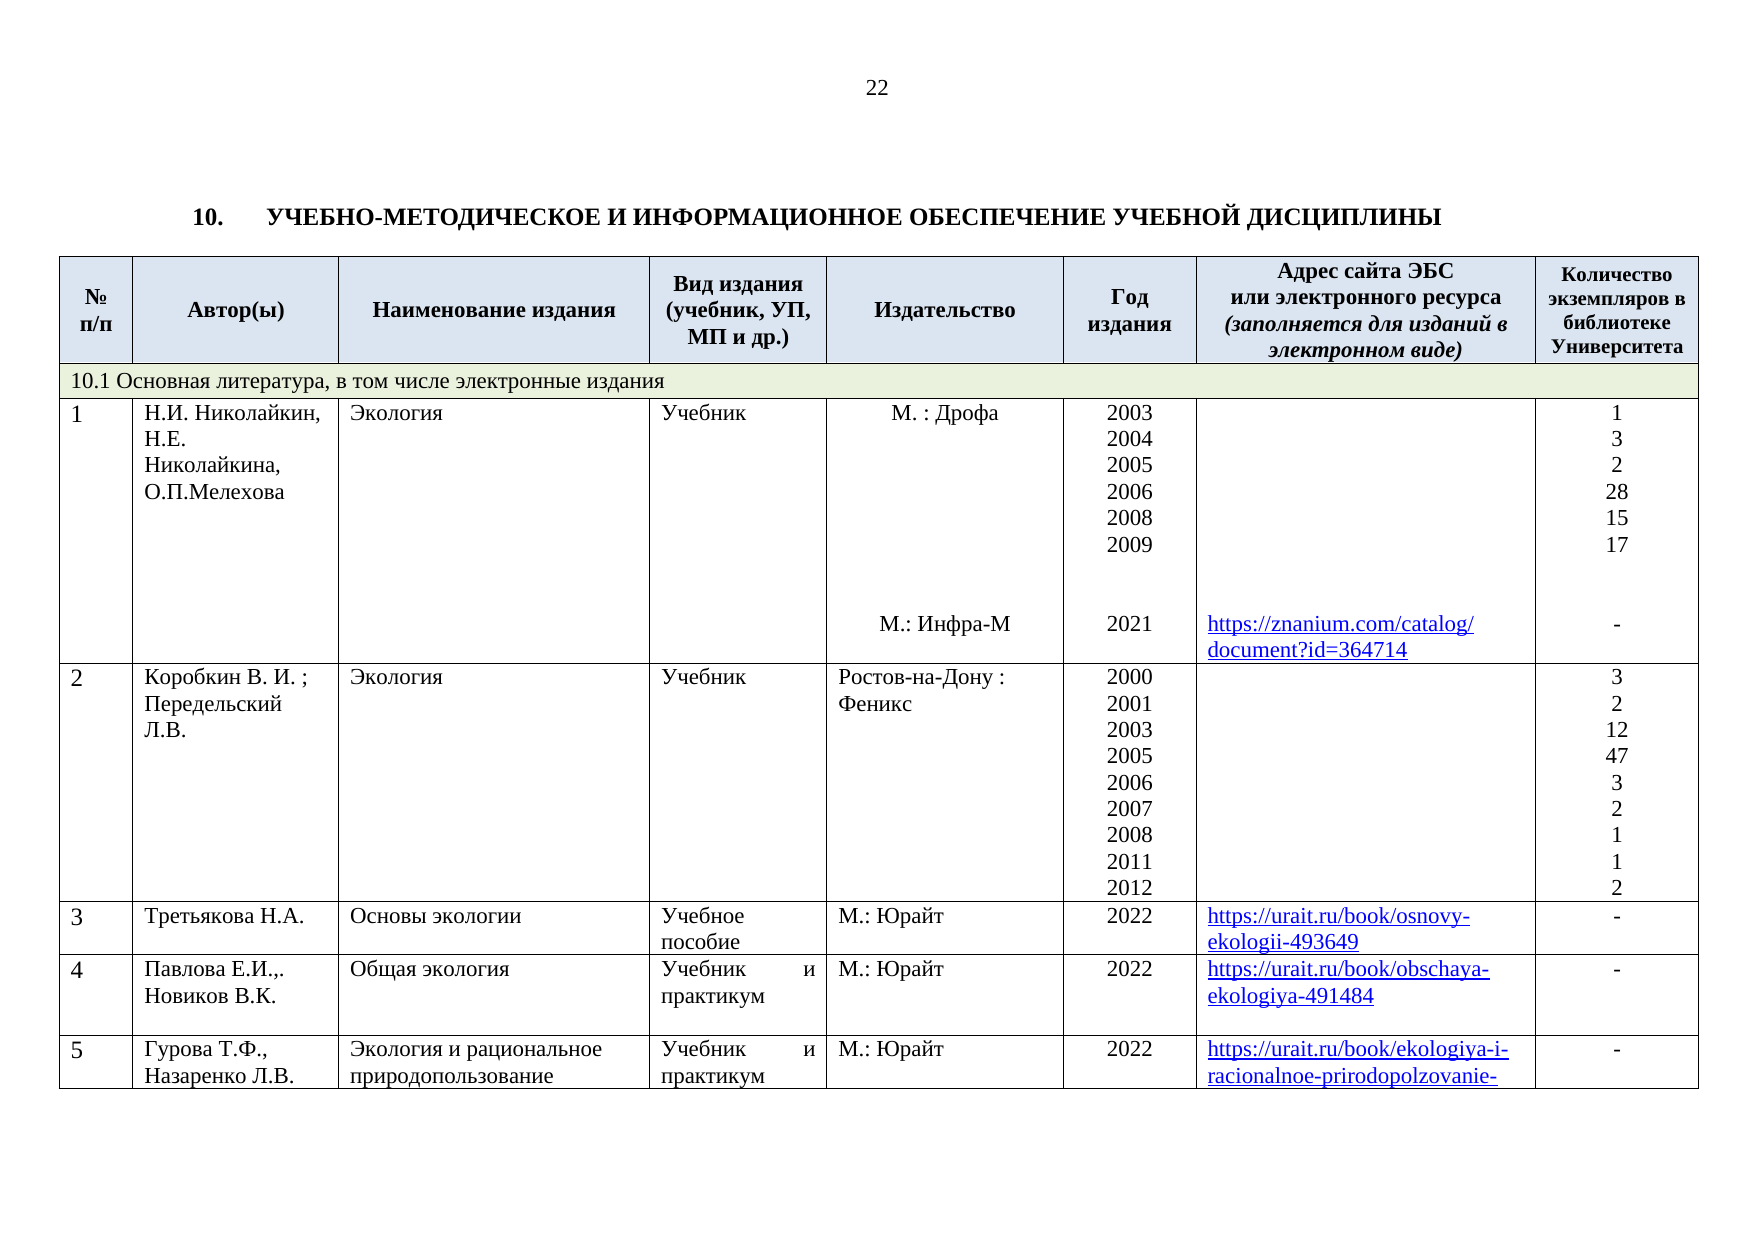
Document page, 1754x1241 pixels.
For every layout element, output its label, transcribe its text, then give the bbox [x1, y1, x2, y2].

table_cell 2000 2001 2003 2005 2006 2007 2008 2011 2012 [1064, 664, 1196, 901]
table_cell Общая экология [339, 955, 649, 1034]
table_cell 1 3 2 28 15 17 - [1536, 399, 1698, 662]
table_cell Учебник и практикум [650, 955, 826, 1034]
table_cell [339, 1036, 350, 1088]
table_cell 3 2 12 47 3 2 1 1 2 [1536, 664, 1698, 901]
subtitle УЧЕБНО-МЕТОДИЧЕСКОЕ И ИНФОРМАЦИОННОЕ ОБЕСПЕЧЕНИЕ УЧЕБНОЙ ДИСЦИПЛИНЫ [192, 202, 1636, 231]
table_cell Ростов-на-Дону : Феникс [827, 664, 1063, 901]
table_header Вид издания (учебник, УП, МП и др.) [650, 257, 826, 362]
table_cell Экология и рациональное природопользование [554, 1036, 649, 1088]
table_cell 2022 [1064, 902, 1196, 954]
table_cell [133, 1036, 338, 1088]
table_cell Коробкин В. И. ; Передельский Л.В. [133, 664, 338, 901]
table_cell М. : Дрофа М.: Инфра-М [827, 399, 1063, 662]
table_cell Основы экологии [339, 902, 649, 954]
table_cell 2022 [1064, 955, 1196, 1034]
table_cell 3 [60, 902, 132, 954]
table_cell М.: Юрайт [827, 955, 1063, 1034]
table_cell Учебник [650, 399, 826, 662]
table_cell Учебник и практикум [650, 1036, 826, 1088]
table_cell - [1536, 955, 1698, 1034]
table_cell 10.1 Основная литература, в том числе электронные издания [60, 364, 1698, 398]
table_cell https://urait.ru/book/obschaya-ekologiya-491484 [1197, 955, 1535, 1034]
table_cell Учебник [650, 664, 826, 901]
table_cell 5 [60, 1036, 132, 1088]
table_cell 2 [60, 664, 132, 901]
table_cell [1197, 1036, 1535, 1088]
table_cell М.: Юрайт [827, 902, 1063, 954]
table_cell - [1536, 902, 1698, 954]
table_header Количество экземпляров в библиотеке Университета [1536, 257, 1698, 362]
table_cell https://znanium.com/catalog/document?id=364714 [1197, 399, 1535, 662]
table_cell Павлова Е.И.,. Новиков В.К. [133, 955, 338, 1034]
table_cell М.: Юрайт [827, 1036, 1063, 1088]
table_cell Экология [339, 664, 649, 901]
table_cell 2022 [1064, 1036, 1196, 1088]
table_header Год издания [1064, 257, 1196, 362]
table_header Адрес сайта ЭБС или электронного ресурса (заполняется для изданий в электронном виде) [1197, 257, 1535, 362]
table_cell Н.И. Николайкин, Н.Е. Николайкина, О.П.Мелехова [133, 399, 338, 662]
table_cell - [1536, 1036, 1698, 1088]
table_cell [1197, 664, 1535, 901]
table_cell Учебное пособие [650, 902, 826, 954]
table_header № п/п [60, 257, 132, 362]
table_cell Экология [339, 399, 649, 662]
table_cell 2003 2004 2005 2006 2008 2009 2021 [1064, 399, 1196, 662]
table_cell https://urait.ru/book/osnovy-ekologii-493649 [1197, 902, 1535, 954]
table_cell 1 [60, 399, 132, 662]
table_header Автор(ы) [133, 257, 338, 362]
table_cell Третьякова Н.А. [133, 902, 338, 954]
table_header Наименование издания [339, 257, 649, 362]
table_cell 4 [60, 955, 132, 1034]
table_header Издательство [827, 257, 1063, 362]
